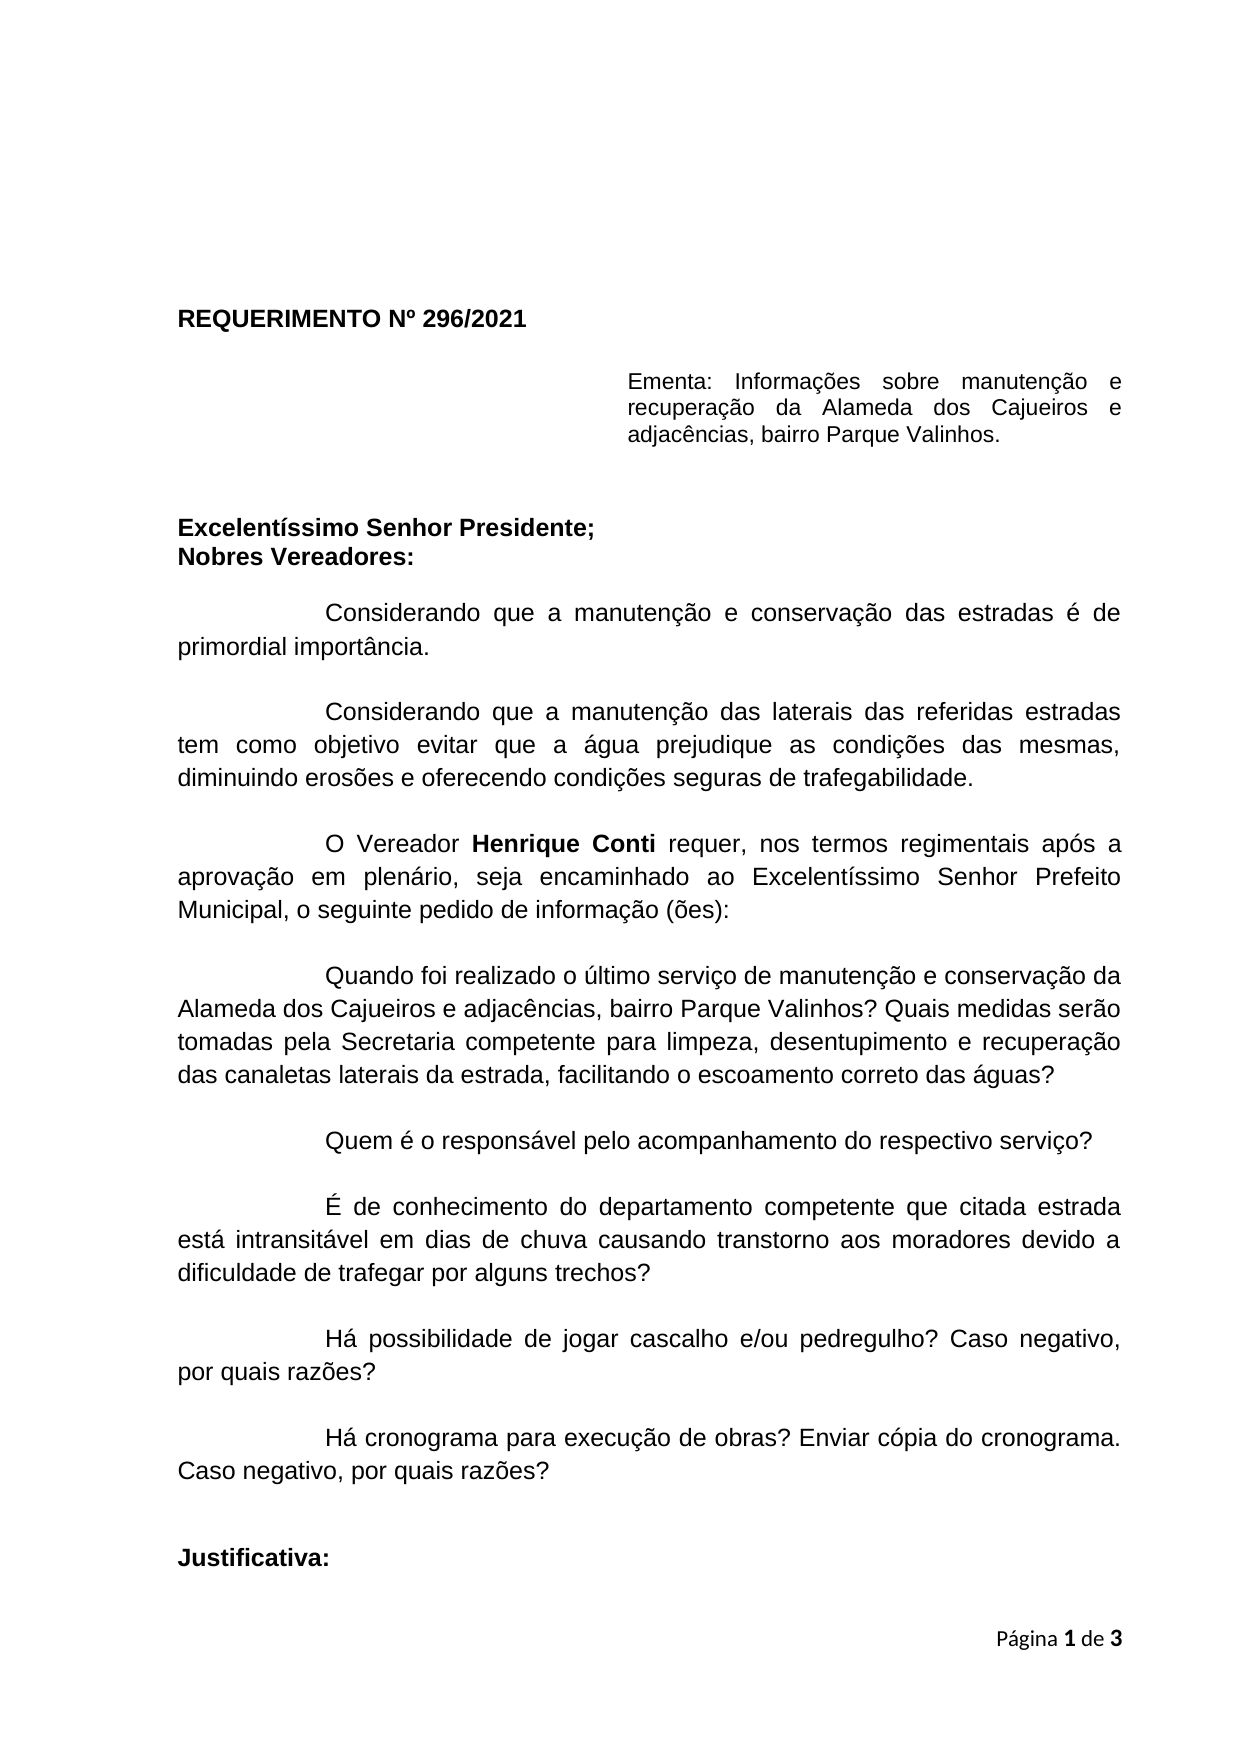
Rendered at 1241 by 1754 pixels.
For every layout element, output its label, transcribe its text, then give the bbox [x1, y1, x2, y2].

subtitle REQUERIMENTO Nº 296/2021 [177, 304, 1093, 333]
text Ementa: Informações sobre manutenção e recuperação da Alameda dos Cajueiros e adjacências, bairro Parque Valinhos. [627, 368, 1122, 447]
text Excelentíssimo Senhor Presidente; [177, 513, 1122, 542]
text Há cronograma para execução de obras? Enviar cópia do cronograma. Caso negativo, por quais razões? [177, 1423, 1122, 1485]
text É de conhecimento do departamento competente que citada estrada está intransitável em dias de chuva causando transtorno aos moradores devido a dificuldade de trafegar por alguns trechos? [177, 1192, 1122, 1287]
text Justificativa: [177, 1543, 1122, 1572]
text Considerando que a manutenção das laterais das referidas estradas tem como objetivo evitar que a água prejudique as condições das mesmas, diminuindo erosões e oferecendo condições seguras de trafegabilidade. [177, 697, 1122, 792]
text Quando foi realizado o último serviço de manutenção e conservação da Alameda dos Cajueiros e adjacências, bairro Parque Valinhos? Quais medidas serão tomadas pela Secretaria competente para limpeza, desentupimento e recuperação das canaletas laterais da estrada, facilitando o escoamento correto das águas? [177, 961, 1122, 1089]
text Quem é o responsável pelo acompanhamento do respectivo serviço? [177, 1126, 1122, 1155]
text Considerando que a manutenção e conservação das estradas é de primordial importância. [177, 598, 1122, 660]
text O Vereador Henrique Conti requer, nos termos regimentais após a aprovação em plenário, seja encaminhado ao Excelentíssimo Senhor Prefeito Municipal, o seguinte pedido de informação (ões): [177, 829, 1122, 924]
text Nobres Vereadores: [177, 542, 1122, 570]
text Há possibilidade de jogar cascalho e/ou pedregulho? Caso negativo, por quais razões? [177, 1324, 1122, 1386]
